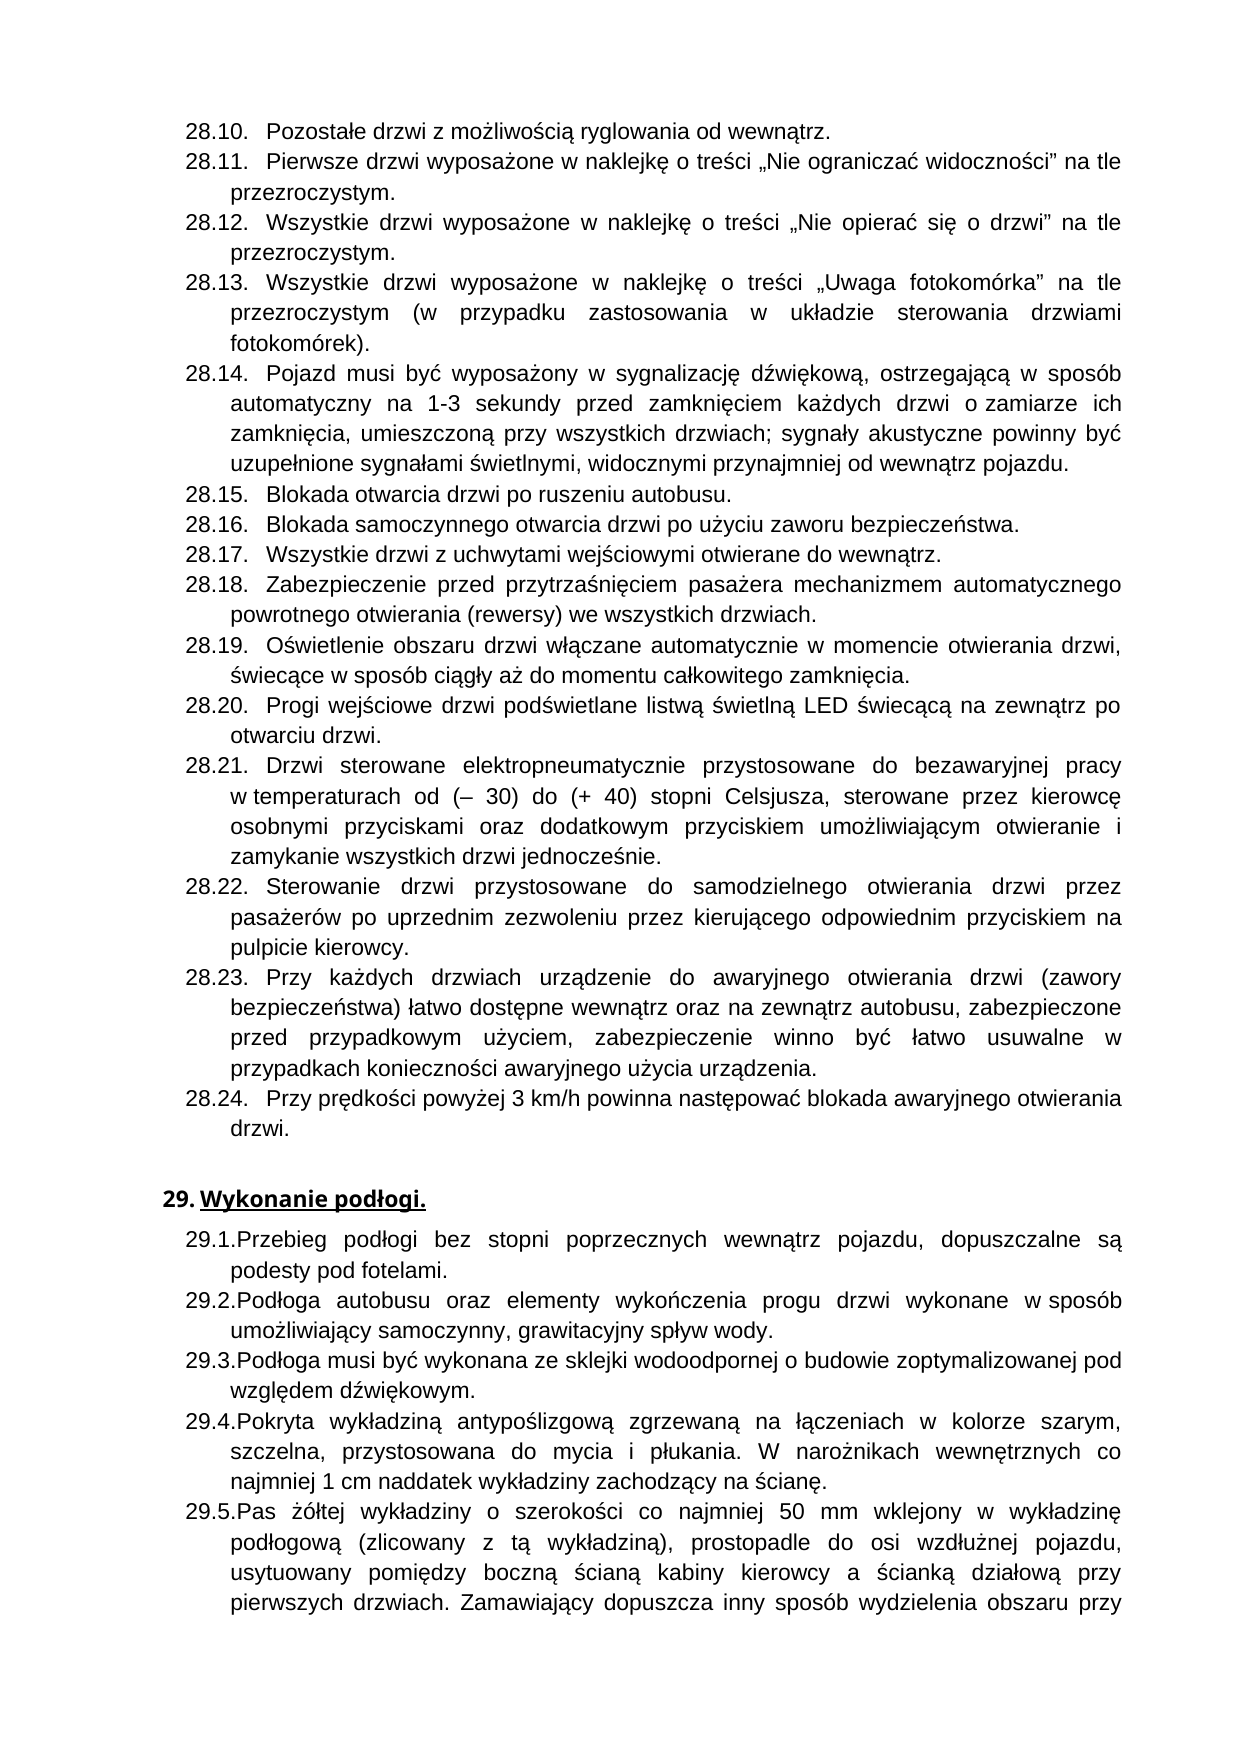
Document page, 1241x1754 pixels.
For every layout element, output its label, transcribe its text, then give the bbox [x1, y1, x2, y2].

list Wykonanie podłogi. [162, 1183, 1122, 1214]
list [185, 1498, 1122, 1615]
list Przy prędkości powyżej 3 km/h powinna następować blokada awaryjnego otwierania drzwi. [185, 1085, 1122, 1141]
list Wszystkie drzwi wyposażone w naklejkę o treści „Nie opierać się o drzwi” na tle przezroczystym. [185, 209, 1122, 265]
list Pierwsze drzwi wyposażone w naklejkę o treści „Nie ograniczać widoczności” na tle przezroczystym. [185, 148, 1122, 205]
list Wszystkie drzwi wyposażone w naklejkę o treści „Uwaga fotokomórka” na tle przezroczystym (w przypadku zastosowania w układzie sterowania drzwiami fotokomórek). [185, 269, 1122, 356]
list Sterowanie drzwi przystosowane do samodzielnego otwierania drzwi przez pasażerów po uprzednim zezwoleniu przez kierującego odpowiednim przyciskiem na pulpicie kierowcy. [185, 873, 1122, 960]
list Zabezpieczenie przed przytrzaśnięciem pasażera mechanizmem automatycznego powrotnego otwierania (rewersy) we wszystkich drzwiach. [185, 571, 1122, 628]
list Podłoga musi być wykonana ze sklejki wodoodpornej o budowie zoptymalizowanej pod względem dźwiękowym. [185, 1347, 1122, 1404]
list Drzwi sterowane elektropneumatycznie przystosowane do bezawaryjnej pracy w temperaturach od (– 30) do (+ 40) stopni Celsjusza, sterowane przez kierowcę osobnymi przyciskami oraz dodatkowym przyciskiem umożliwiającym otwieranie i zamykanie wszystkich drzwi jednocześnie. [185, 752, 1122, 869]
list Oświetlenie obszaru drzwi włączane automatycznie w momencie otwierania drzwi, świecące w sposób ciągły aż do momentu całkowitego zamknięcia. [185, 632, 1122, 688]
list Przebieg podłogi bez stopni poprzecznych wewnątrz pojazdu, dopuszczalne są podesty pod fotelami. [185, 1226, 1122, 1283]
list Progi wejściowe drzwi podświetlane listwą świetlną LED świecącą na zewnątrz po otwarciu drzwi. [185, 692, 1122, 749]
list Pozostałe drzwi z możliwością ryglowania od wewnątrz. [185, 118, 1122, 144]
list Podłoga autobusu oraz elementy wykończenia progu drzwi wykonane w sposób umożliwiający samoczynny, grawitacyjny spływ wody. [185, 1287, 1122, 1343]
list Wszystkie drzwi z uchwytami wejściowymi otwierane do wewnątrz. [185, 541, 1122, 567]
list Blokada samoczynnego otwarcia drzwi po użyciu zaworu bezpieczeństwa. [185, 511, 1122, 537]
list Pojazd musi być wyposażony w sygnalizację dźwiękową, ostrzegającą w sposób automatyczny na 1-3 sekundy przed zamknięciem każdych drzwi o zamiarze ich zamknięcia, umieszczoną przy wszystkich drzwiach; sygnały akustyczne powinny być uzupełnione sygnałami świetlnymi, widocznymi przynajmniej od wewnątrz pojazdu. [185, 360, 1122, 477]
list Pokryta wykładziną antypoślizgową zgrzewaną na łączeniach w kolorze szarym, szczelna, przystosowana do mycia i płukania. W narożnikach wewnętrznych co najmniej 1 cm naddatek wykładziny zachodzący na ścianę. [185, 1408, 1122, 1494]
list Przy każdych drzwiach urządzenie do awaryjnego otwierania drzwi (zawory bezpieczeństwa) łatwo dostępne wewnątrz oraz na zewnątrz autobusu, zabezpieczone przed przypadkowym użyciem, zabezpieczenie winno być łatwo usuwalne w przypadkach konieczności awaryjnego użycia urządzenia. [185, 964, 1122, 1081]
list Blokada otwarcia drzwi po ruszeniu autobusu. [185, 481, 1122, 507]
